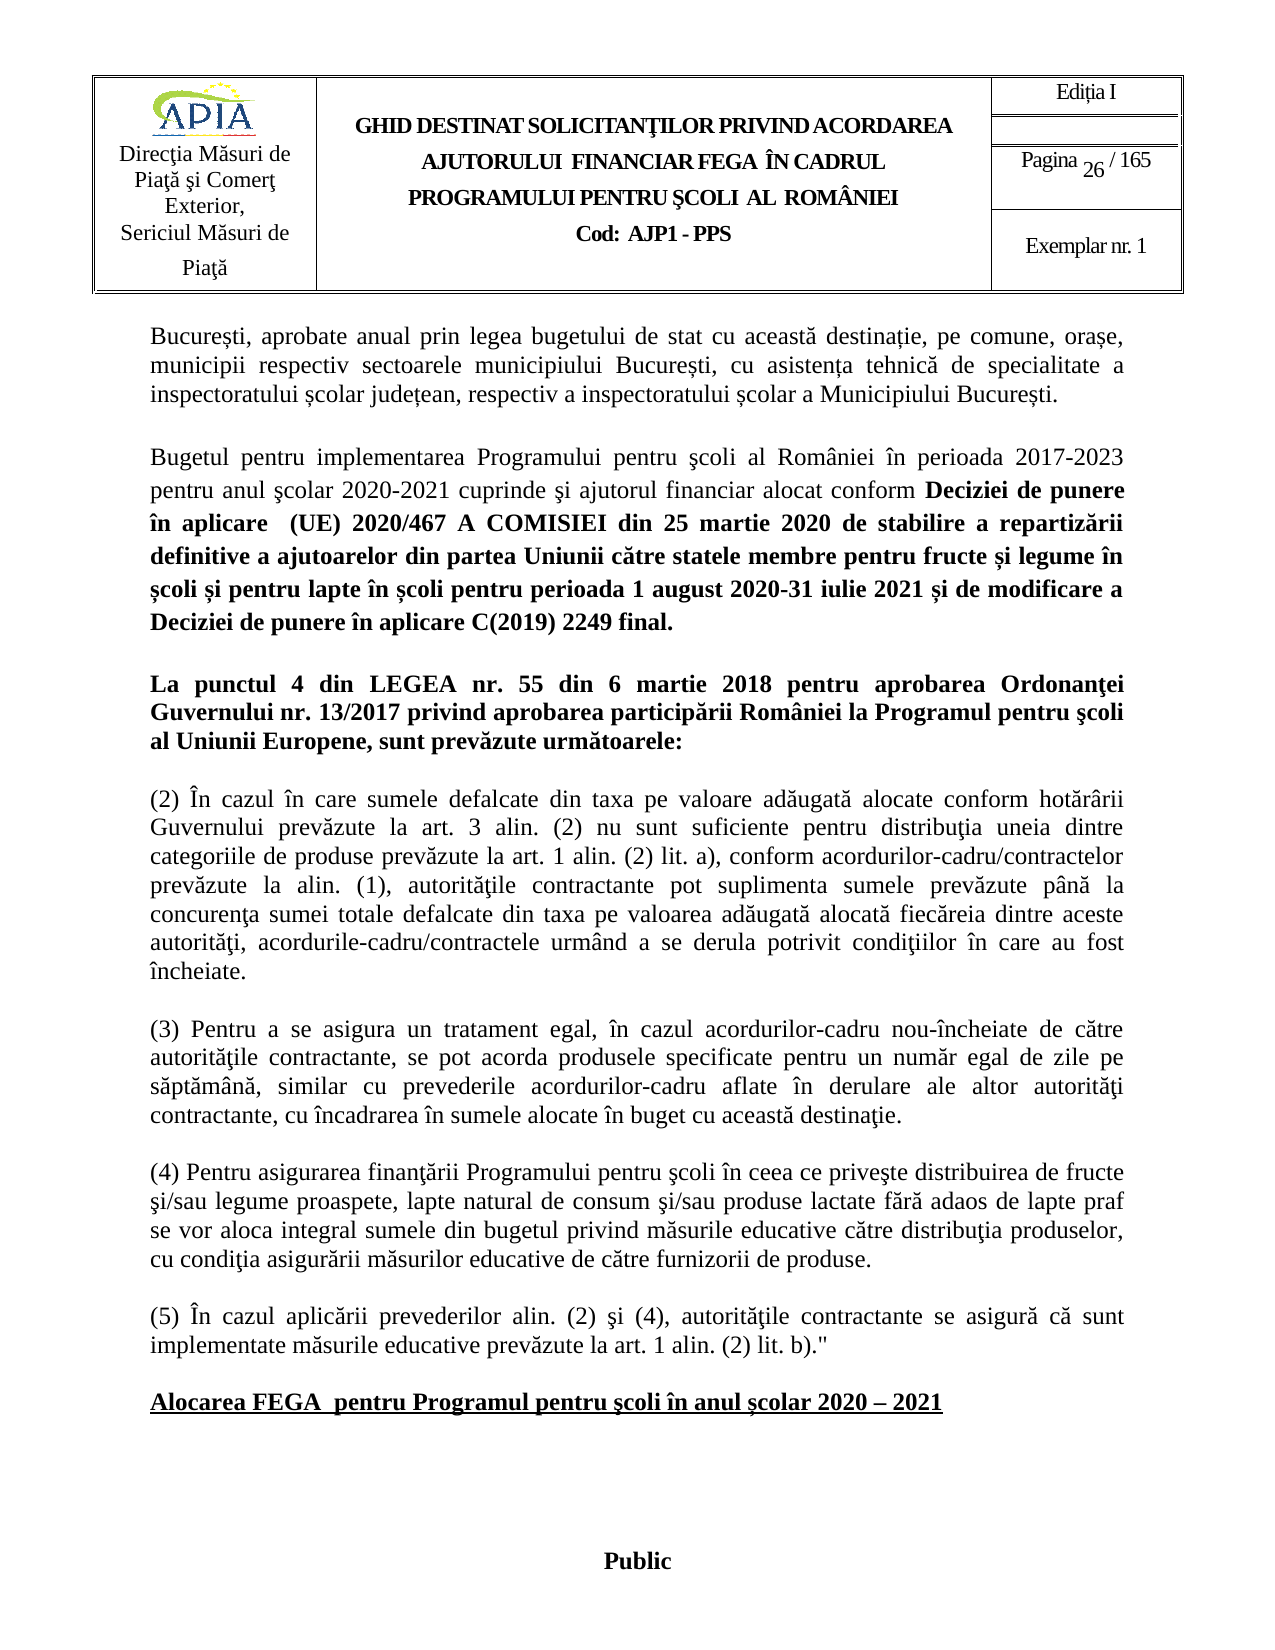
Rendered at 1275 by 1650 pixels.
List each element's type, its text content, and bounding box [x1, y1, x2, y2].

picture [147, 78, 263, 140]
text La punctul 4 din LEGEA nr. 55 din 6 martie 2018 pentru aprobarea Ordonanţei Guvernului nr. 13/2017 privind aprobarea participării României la Programul pentru şcoli al Uniunii Europene, sunt prevăzute următoarele: [150, 669, 1125, 755]
text (5) În cazul aplicării prevederilor alin. (2) şi (4), autorităţile contractante se asigură că sunt implementate măsurile educative prevăzute la art. 1 alin. (2) lit. b)." [150, 1301, 1125, 1359]
text Bugetul pentru implementarea Programului pentru şcoli al României în perioada 2017-2023 pentru anul şcolar 2020-2021 cuprinde şi ajutorul financiar alocat conform Deciziei de punere în aplicare (UE) 2020/467 A COMISIEI din 25 martie 2020 de stabilire a repartizării definitive a ajutoarelor din partea Uniunii către statele membre pentru fructe și legume în școli și pentru lapte în școli pentru perioada 1 august 2020-31 iulie 2021 și de modificare a Deciziei de punere în aplicare C(2019) 2249 final. [150, 442, 1125, 636]
text (4) Pentru asigurarea finanţării Programului pentru şcoli în ceea ce priveşte distribuirea de fructe şi/sau legume proaspete, lapte natural de consum şi/sau produse lactate fără adaos de lapte praf se vor aloca integral sumele din bugetul privind măsurile educative către distribuţia produselor, cu condiţia asigurării măsurilor educative de către furnizorii de produse. [150, 1157, 1125, 1272]
text Alocarea FEGA pentru Programul pentru şcoli în anul școlar 2020 – 2021 [150, 1387, 1125, 1416]
text (2) În cazul în care sumele defalcate din taxa pe valoare adăugată alocate conform hotărârii Guvernului prevăzute la art. 3 alin. (2) nu sunt suficiente pentru distribuţia uneia dintre categoriile de produse prevăzute la art. 1 alin. (2) lit. a), conform acordurilor-cadru/contractelor prevăzute la alin. (1), autorităţile contractante pot suplimenta sumele prevăzute până la concurenţa sumei totale defalcate din taxa pe valoarea adăugată alocată fiecăreia dintre aceste autorităţi, acordurile-cadru/contractele urmând a se derula potrivit condiţiilor în care au fost încheiate. [150, 784, 1125, 985]
text (3) Pentru a se asigura un tratament egal, în cazul acordurilor-cadru nou-încheiate de către autorităţile contractante, se pot acorda produsele specificate pentru un număr egal de zile pe săptămână, similar cu prevederile acordurilor-cadru aflate în derulare ale altor autorităţi contractante, cu încadrarea în sumele alocate în buget cu această destinaţie. [150, 1014, 1125, 1129]
